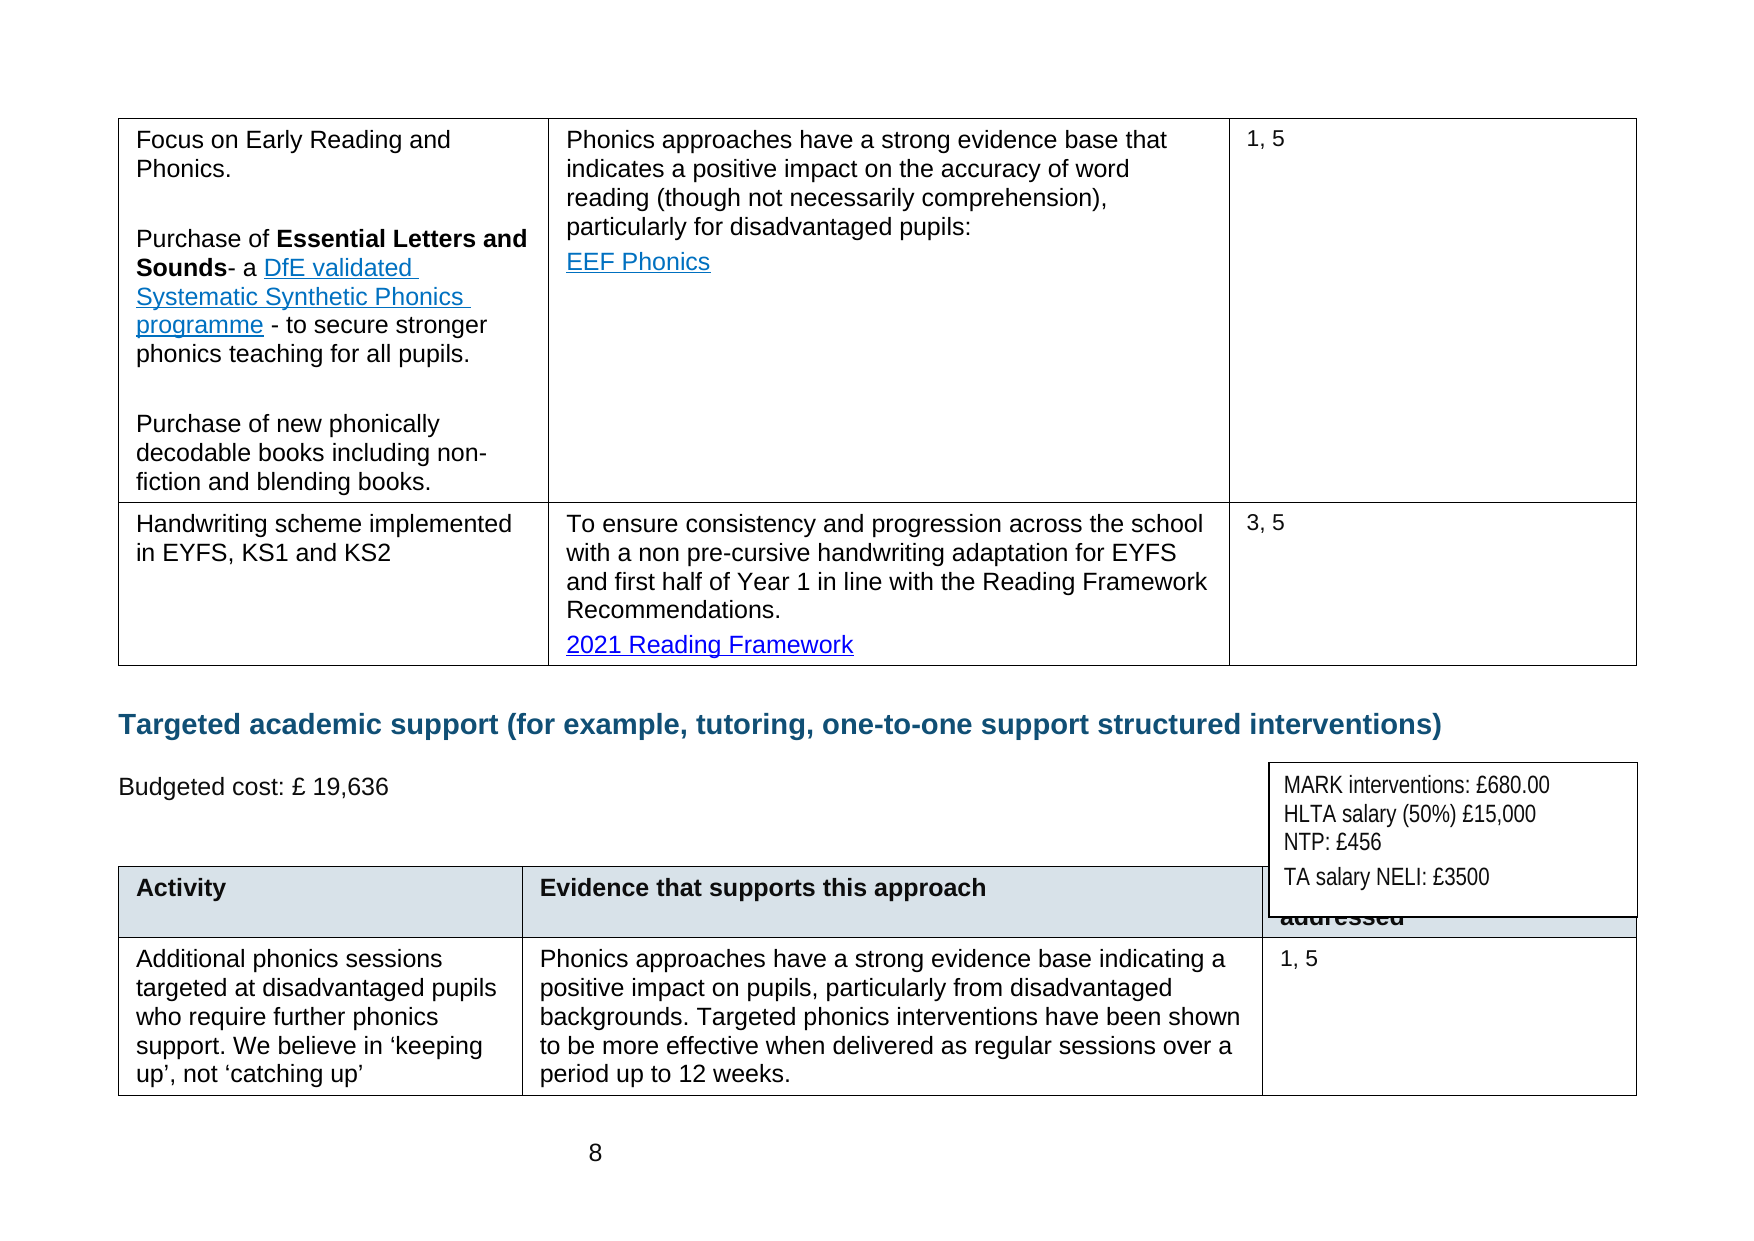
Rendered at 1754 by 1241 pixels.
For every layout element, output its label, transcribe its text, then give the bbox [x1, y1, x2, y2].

table_cell To ensure consistency and progression across the school with a non pre-cursive handwriting adaptation for EYFS and first half of Year 1 in line with the Reading Framework Recommendations. 2021 Reading Framework [549, 503, 1229, 665]
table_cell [523, 938, 1262, 1094]
table_header Activity [119, 867, 522, 937]
table_cell Phonics approaches have a strong evidence base that indicates a positive impact on the accuracy of word reading (though not necessarily comprehension), particularly for disadvantaged pupils: EEF Phonics [549, 119, 1229, 502]
table_cell 3, 5 [1230, 503, 1636, 665]
table_cell 1, 5 [1263, 938, 1636, 1094]
table_header Challenge number(s) addressed [1263, 867, 1636, 937]
text Targeted academic support (for example, tutoring, one-to-one support structured interventions) [118, 707, 1636, 741]
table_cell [119, 938, 522, 1094]
table_cell Handwriting scheme implemented in EYFS, KS1 and KS2 [119, 503, 548, 665]
table_header Evidence that supports this approach [523, 867, 1262, 937]
table_cell Focus on Early Reading and Phonics. Purchase of Essential Letters and Sounds- a DfE validated Systematic Synthetic Phonics programme - to secure stronger phonics teaching for all pupils. Purchase of new phonically decodable books including non-fiction and blending books. [119, 119, 548, 502]
text Budgeted cost: £ 19,636 [118, 772, 1268, 801]
table_cell 1, 5 [1230, 119, 1636, 502]
